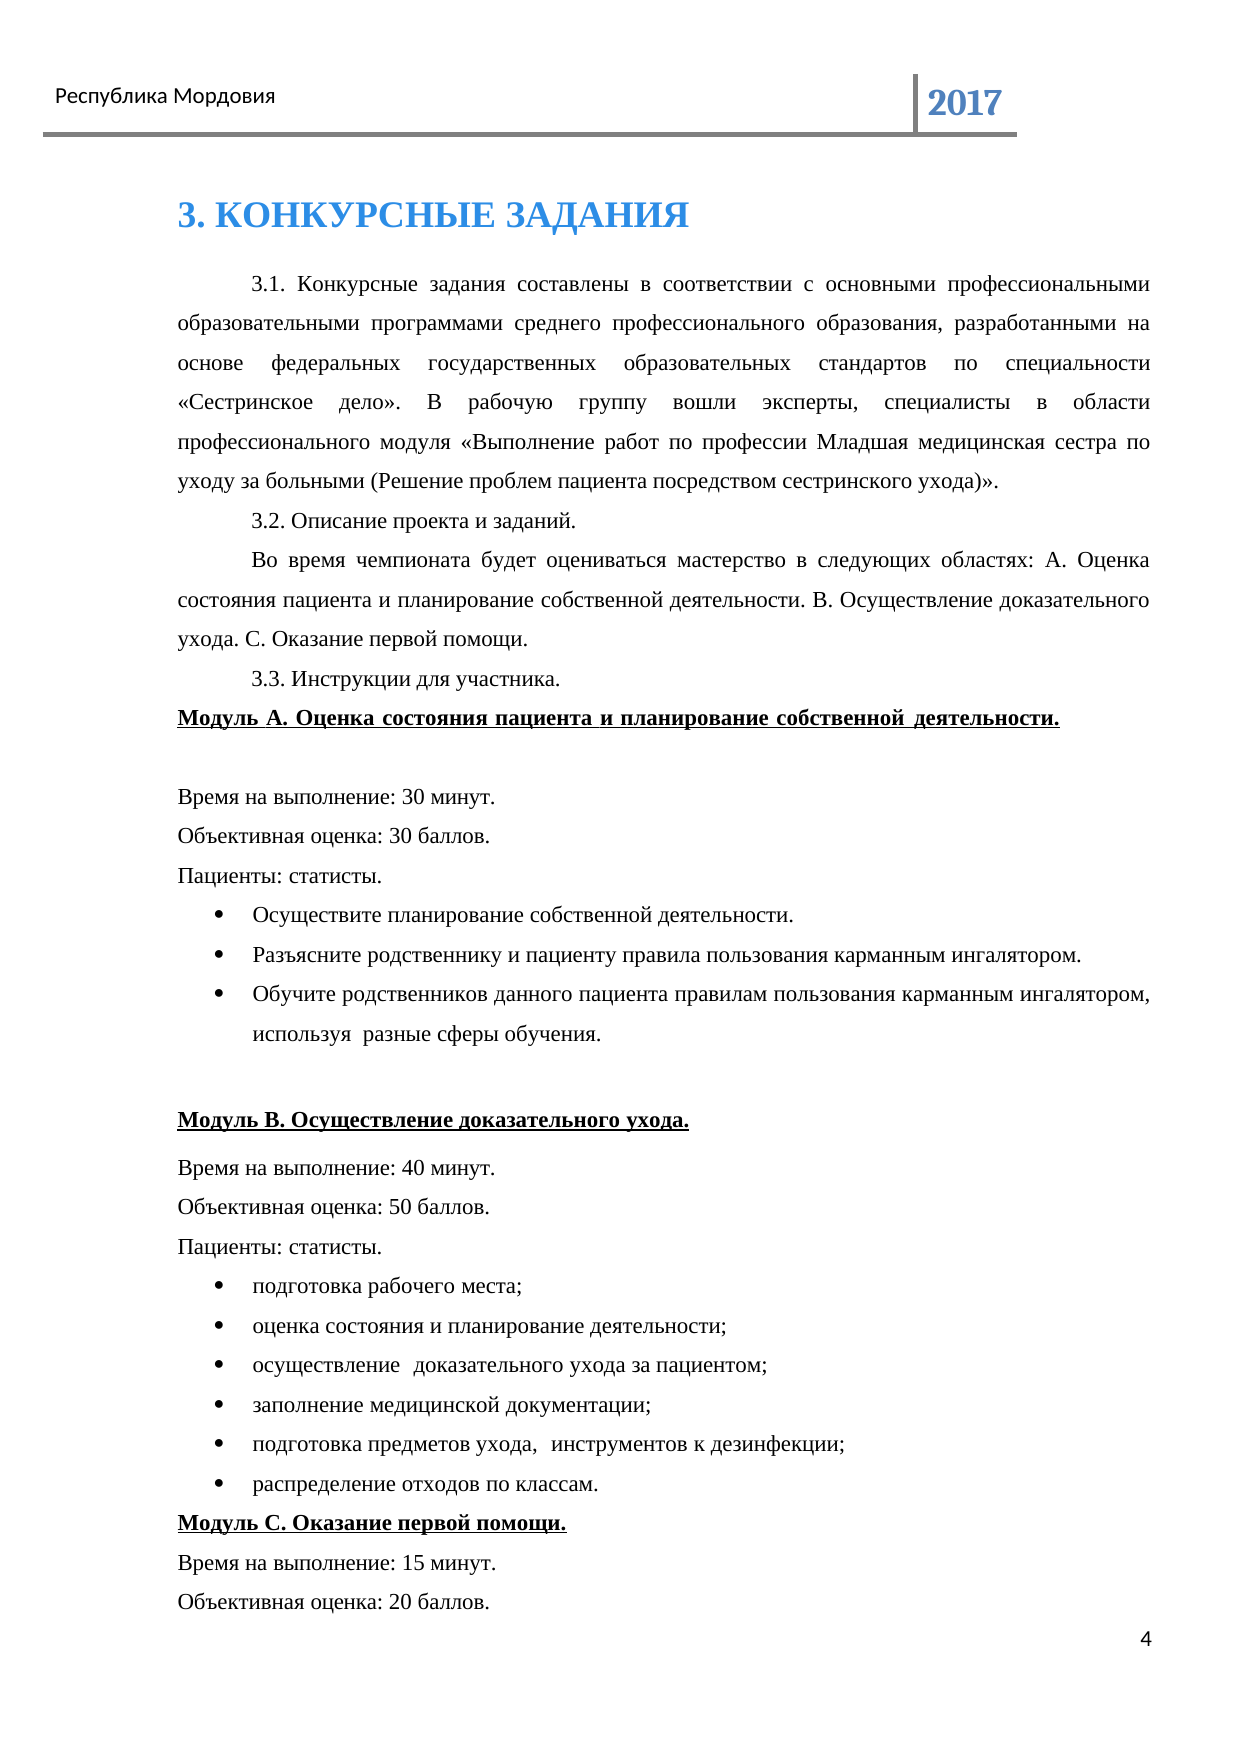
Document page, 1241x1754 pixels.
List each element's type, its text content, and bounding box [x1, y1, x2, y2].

text Объективная оценка: 20 баллов. [177, 1588, 1152, 1614]
text Во время чемпионата будет оцениваться мастерство в следующих областях: А. Оценка состояния пациента и планирование собственной деятельности. В. Осуществление доказательного ухода. С. Оказание первой помощи. [177, 546, 1152, 651]
text Пациенты: статисты. [177, 862, 1152, 888]
text 3.1. Конкурсные задания составлены в соответствии с основными профессиональными образовательными программами среднего профессионального образования, разработанными на основе федеральных государственных образовательных стандартов по специальности «Сестринское дело». В рабочую группу вошли эксперты, специалисты в области профессионального модуля «Выполнение работ по профессии Младшая медицинская сестра по уходу за больными (Решение проблем пациента посредством сестринского ухода)». [177, 270, 1152, 493]
text Пациенты: статисты. [177, 1233, 1152, 1259]
text Объективная оценка: 50 баллов. [177, 1193, 1152, 1219]
text подготовка предметов ухода, инструментов к дезинфекции; [215, 1430, 1152, 1456]
text Время на выполнение: 40 минут. [177, 1154, 1152, 1180]
text осуществление доказательного ухода за пациентом; [215, 1351, 1152, 1377]
text подготовка рабочего места; [215, 1272, 1152, 1298]
text Модуль А. Оценка состояния пациента и планирование собственной деятельности. [177, 704, 1152, 730]
text распределение отходов по классам. [215, 1469, 1152, 1496]
text Объективная оценка: 30 баллов. [177, 822, 1152, 849]
text Модуль С. Оказание первой помощи. [177, 1509, 1152, 1535]
text Время на выполнение: 30 минут. [177, 783, 1152, 809]
text 3. Конкурсные задания [177, 193, 1152, 236]
text 3.3. Инструкции для участника. [177, 664, 1152, 691]
text оценка состояния и планирование деятельности; [215, 1312, 1152, 1338]
text Осуществите планирование собственной деятельности. [215, 901, 1152, 928]
text Обучите родственников данного пациента правилам пользования карманным ингалятором, используя разные сферы обучения. [215, 980, 1152, 1046]
text Модуль В. Осуществление доказательного ухода. [177, 1107, 1152, 1133]
text 3.2. Описание проекта и заданий. [177, 507, 1152, 533]
text Время на выполнение: 15 минут. [177, 1548, 1152, 1575]
text Разъясните родственнику и пациенту правила пользования карманным ингалятором. [215, 941, 1152, 967]
text заполнение медицинской документации; [215, 1391, 1152, 1417]
